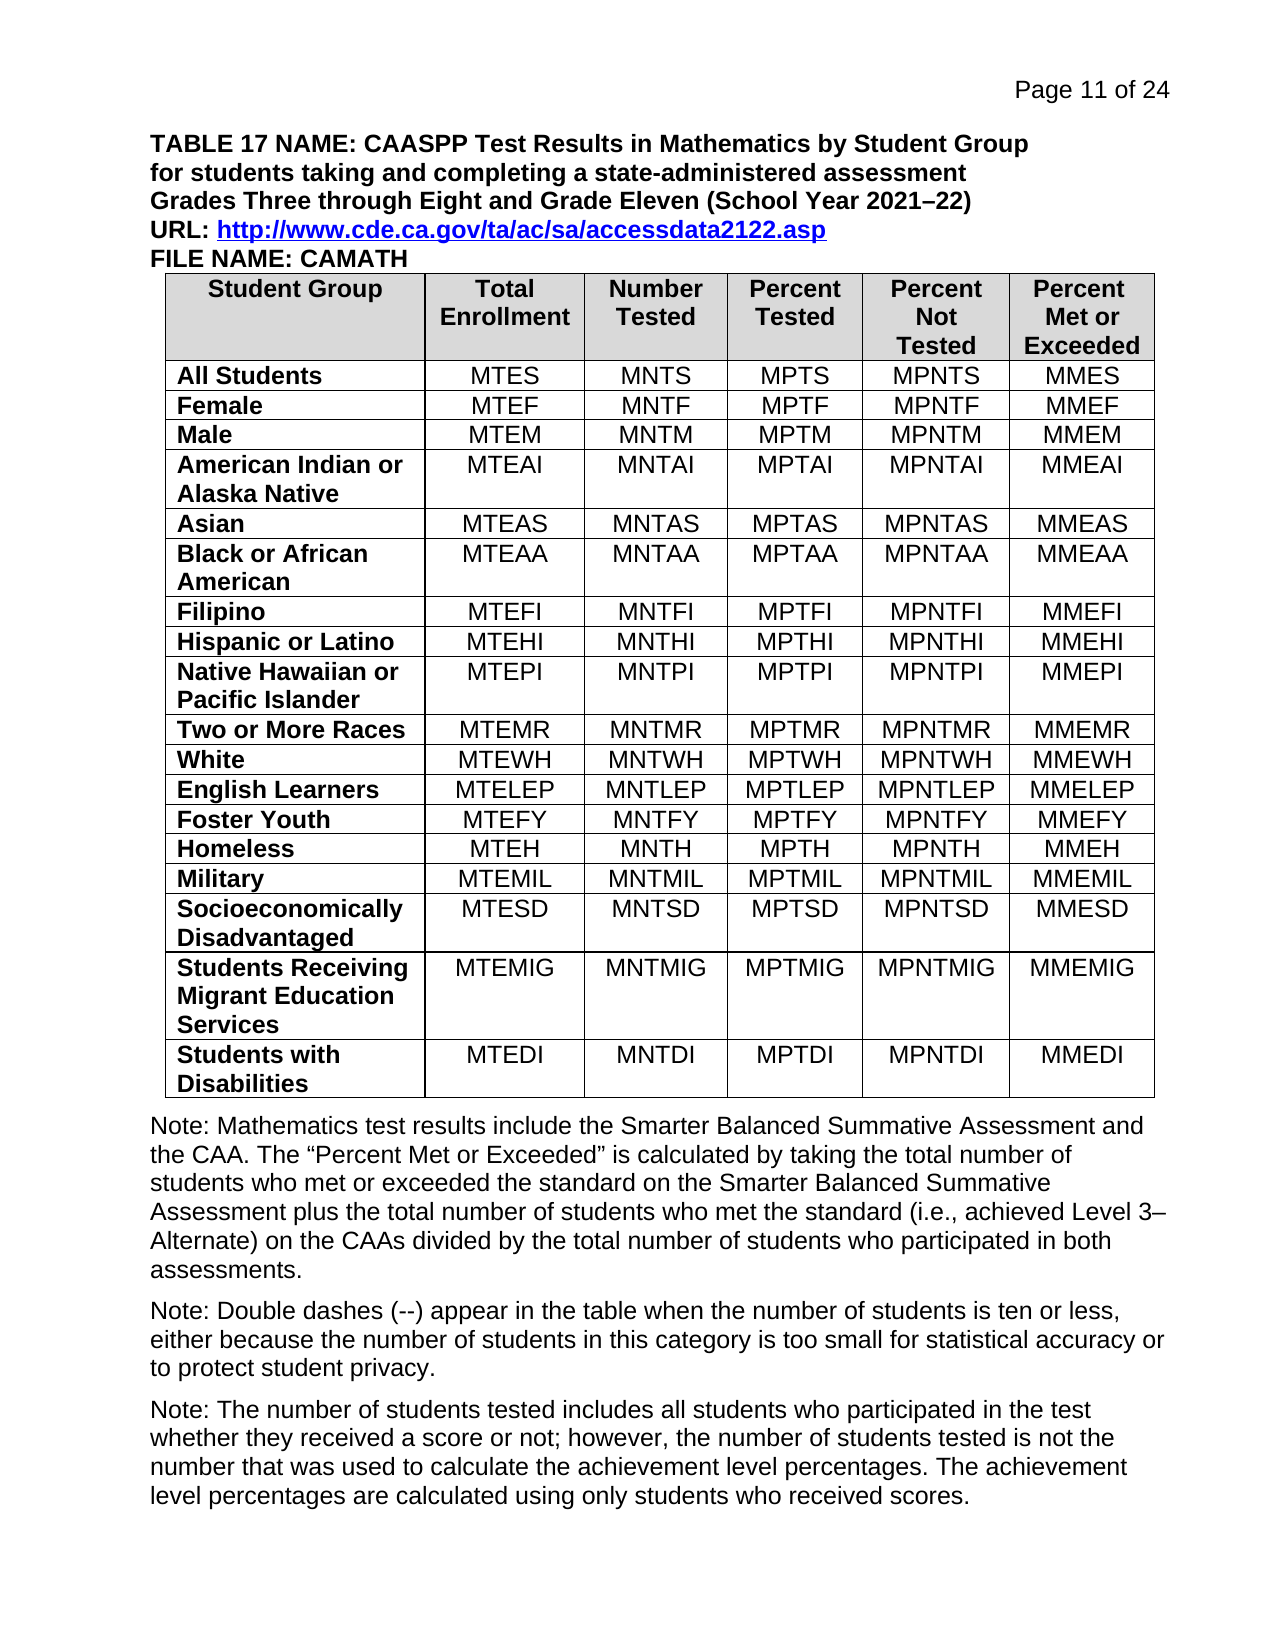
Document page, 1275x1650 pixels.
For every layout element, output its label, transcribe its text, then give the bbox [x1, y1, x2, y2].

text Note: The number of students tested includes all students who participated in the test whether they received a score or not; however, the number of students tested is not the number that was used to calculate the achievement level percentages. The achievement level percentages are calculated using only students who received scores. [150, 1394, 1170, 1509]
table_cell MPTSD [728, 894, 862, 951]
table_cell MPTFI [728, 597, 862, 626]
table_cell Students Receiving Migrant Education Services [166, 953, 424, 1039]
table_cell MPNTMR [863, 715, 1009, 744]
table_cell MPTMR [728, 715, 862, 744]
table_cell MMEH [1010, 834, 1154, 863]
table_cell MPTDI [728, 1040, 862, 1097]
table_cell MPTAS [728, 509, 862, 537]
table_cell MTESD [426, 894, 584, 951]
table_cell MPNTAI [863, 450, 1009, 508]
table_cell MTEAI [426, 450, 584, 508]
text FILE NAME: CAMATH [150, 244, 1170, 272]
table_cell Homeless [166, 834, 424, 863]
table_cell MNTWH [585, 745, 727, 774]
table_cell MMEFI [1010, 597, 1154, 626]
table_cell MNTMIL [585, 864, 727, 893]
table_cell MMES [1010, 361, 1154, 389]
table_cell MPNTH [863, 834, 1009, 863]
table_cell MNTFI [585, 597, 727, 626]
table_cell MNTLEP [585, 775, 727, 803]
table_cell Male [166, 420, 424, 449]
table_cell MNTSD [585, 894, 727, 951]
table_cell Asian [166, 509, 424, 537]
table_cell MNTS [585, 361, 727, 389]
table_cell MPNTSD [863, 894, 1009, 951]
table_cell MMEMIL [1010, 864, 1154, 893]
table_cell Socioeconomically Disadvantaged [166, 894, 424, 951]
table_cell MPNTMIG [863, 953, 1009, 1039]
table_cell MPNTMIL [863, 864, 1009, 893]
table_cell MTES [426, 361, 584, 389]
table_cell MPNTS [863, 361, 1009, 389]
table_cell MPNTWH [863, 745, 1009, 774]
table_cell MPNTDI [863, 1040, 1009, 1097]
text url: http://www.cde.ca.gov/ta/ac/sa/accessdata2122.asp [150, 215, 1170, 244]
table_cell MTEMIG [426, 953, 584, 1039]
table_cell MPTS [728, 361, 862, 389]
table_cell MMEMR [1010, 715, 1154, 744]
table_cell MTEM [426, 420, 584, 449]
table_cell Students with Disabilities [166, 1040, 424, 1097]
text Grades Three through Eight and Grade Eleven (School Year 2021–22) [150, 186, 1170, 215]
subtitle TABLE 17 NAME: CAASPP Test Results in Mathematics by Student Group [150, 129, 1170, 157]
table_cell MMEAS [1010, 509, 1154, 537]
table_cell MPNTFY [863, 805, 1009, 833]
table_cell MPNTLEP [863, 775, 1009, 803]
table_cell MPTMIL [728, 864, 862, 893]
table_cell MPTAA [728, 539, 862, 596]
table_cell MTEMIL [426, 864, 584, 893]
table_cell Hispanic or Latino [166, 627, 424, 656]
table_cell MMEHI [1010, 627, 1154, 656]
table_cell MTELEP [426, 775, 584, 803]
table_cell MPTLEP [728, 775, 862, 803]
table_cell MTEMR [426, 715, 584, 744]
table_cell White [166, 745, 424, 774]
table_cell MNTAA [585, 539, 727, 596]
table_cell MNTHI [585, 627, 727, 656]
table_cell MPTMIG [728, 953, 862, 1039]
table_cell MNTH [585, 834, 727, 863]
table_cell MPNTHI [863, 627, 1009, 656]
table_cell MPTFY [728, 805, 862, 833]
table_cell English Learners [166, 775, 424, 803]
table_cell MMESD [1010, 894, 1154, 951]
table_header Percent Not Tested [863, 274, 1009, 360]
table_cell MTEF [426, 391, 584, 419]
table_cell MPTF [728, 391, 862, 419]
table_cell MTEFI [426, 597, 584, 626]
table_cell MNTMIG [585, 953, 727, 1039]
text for students taking and completing a state-administered assessment [150, 157, 1170, 186]
table_cell MNTAI [585, 450, 727, 508]
table_cell MPTWH [728, 745, 862, 774]
table_cell MMEPI [1010, 657, 1154, 714]
table_cell MPTH [728, 834, 862, 863]
table_cell MMEAI [1010, 450, 1154, 508]
table_header Total Enrollment [426, 274, 584, 360]
table_cell MPNTFI [863, 597, 1009, 626]
table_cell MTEAA [426, 539, 584, 596]
table_cell MTEDI [426, 1040, 584, 1097]
table_cell MNTPI [585, 657, 727, 714]
table_cell MPTM [728, 420, 862, 449]
table_cell All Students [166, 361, 424, 389]
table_cell MTEPI [426, 657, 584, 714]
table_cell Filipino [166, 597, 424, 626]
table_cell MMELEP [1010, 775, 1154, 803]
table_cell MTEAS [426, 509, 584, 537]
table_cell Female [166, 391, 424, 419]
table_cell MNTFY [585, 805, 727, 833]
table_cell MPNTAS [863, 509, 1009, 537]
table_cell Two or More Races [166, 715, 424, 744]
table_cell MPNTF [863, 391, 1009, 419]
table_cell MPNTM [863, 420, 1009, 449]
table_cell MMEWH [1010, 745, 1154, 774]
table_cell MPTPI [728, 657, 862, 714]
text Note: Mathematics test results include the Smarter Balanced Summative Assessment and the CAA. The “Percent Met or Exceeded” is calculated by taking the total number of students who met or exceeded the standard on the Smarter Balanced Summative Assessment plus the total number of students who met the standard (i.e., achieved Level 3–Alternate) on the CAAs divided by the total number of students who participated in both assessments. [150, 1111, 1170, 1283]
table_cell MPTHI [728, 627, 862, 656]
table_cell MPNTAA [863, 539, 1009, 596]
table_cell Native Hawaiian or Pacific Islander [166, 657, 424, 714]
table_cell Foster Youth [166, 805, 424, 833]
table_cell MTEHI [426, 627, 584, 656]
table_cell MTEH [426, 834, 584, 863]
table_header Number Tested [585, 274, 727, 360]
table_cell Military [166, 864, 424, 893]
table_cell MTEWH [426, 745, 584, 774]
table_header Student Group [166, 274, 424, 360]
table_header Percent Met or Exceeded [1010, 274, 1154, 360]
table_cell MNTF [585, 391, 727, 419]
table_cell MMEFY [1010, 805, 1154, 833]
table_cell American Indian or Alaska Native [166, 450, 424, 508]
table_cell MMEM [1010, 420, 1154, 449]
table_cell MMEF [1010, 391, 1154, 419]
table_cell MMEAA [1010, 539, 1154, 596]
table_cell MPTAI [728, 450, 862, 508]
table_cell Black or African American [166, 539, 424, 596]
table_header Percent Tested [728, 274, 862, 360]
table_cell MNTMR [585, 715, 727, 744]
table_cell MNTM [585, 420, 727, 449]
table_cell MMEDI [1010, 1040, 1154, 1097]
table_cell MTEFY [426, 805, 584, 833]
text Note: Double dashes (--) appear in the table when the number of students is ten or less, either because the number of students in this category is too small for statistical accuracy or to protect student privacy. [150, 1296, 1170, 1382]
table_cell MNTDI [585, 1040, 727, 1097]
table_cell MMEMIG [1010, 953, 1154, 1039]
table_cell MPNTPI [863, 657, 1009, 714]
table_cell MNTAS [585, 509, 727, 537]
